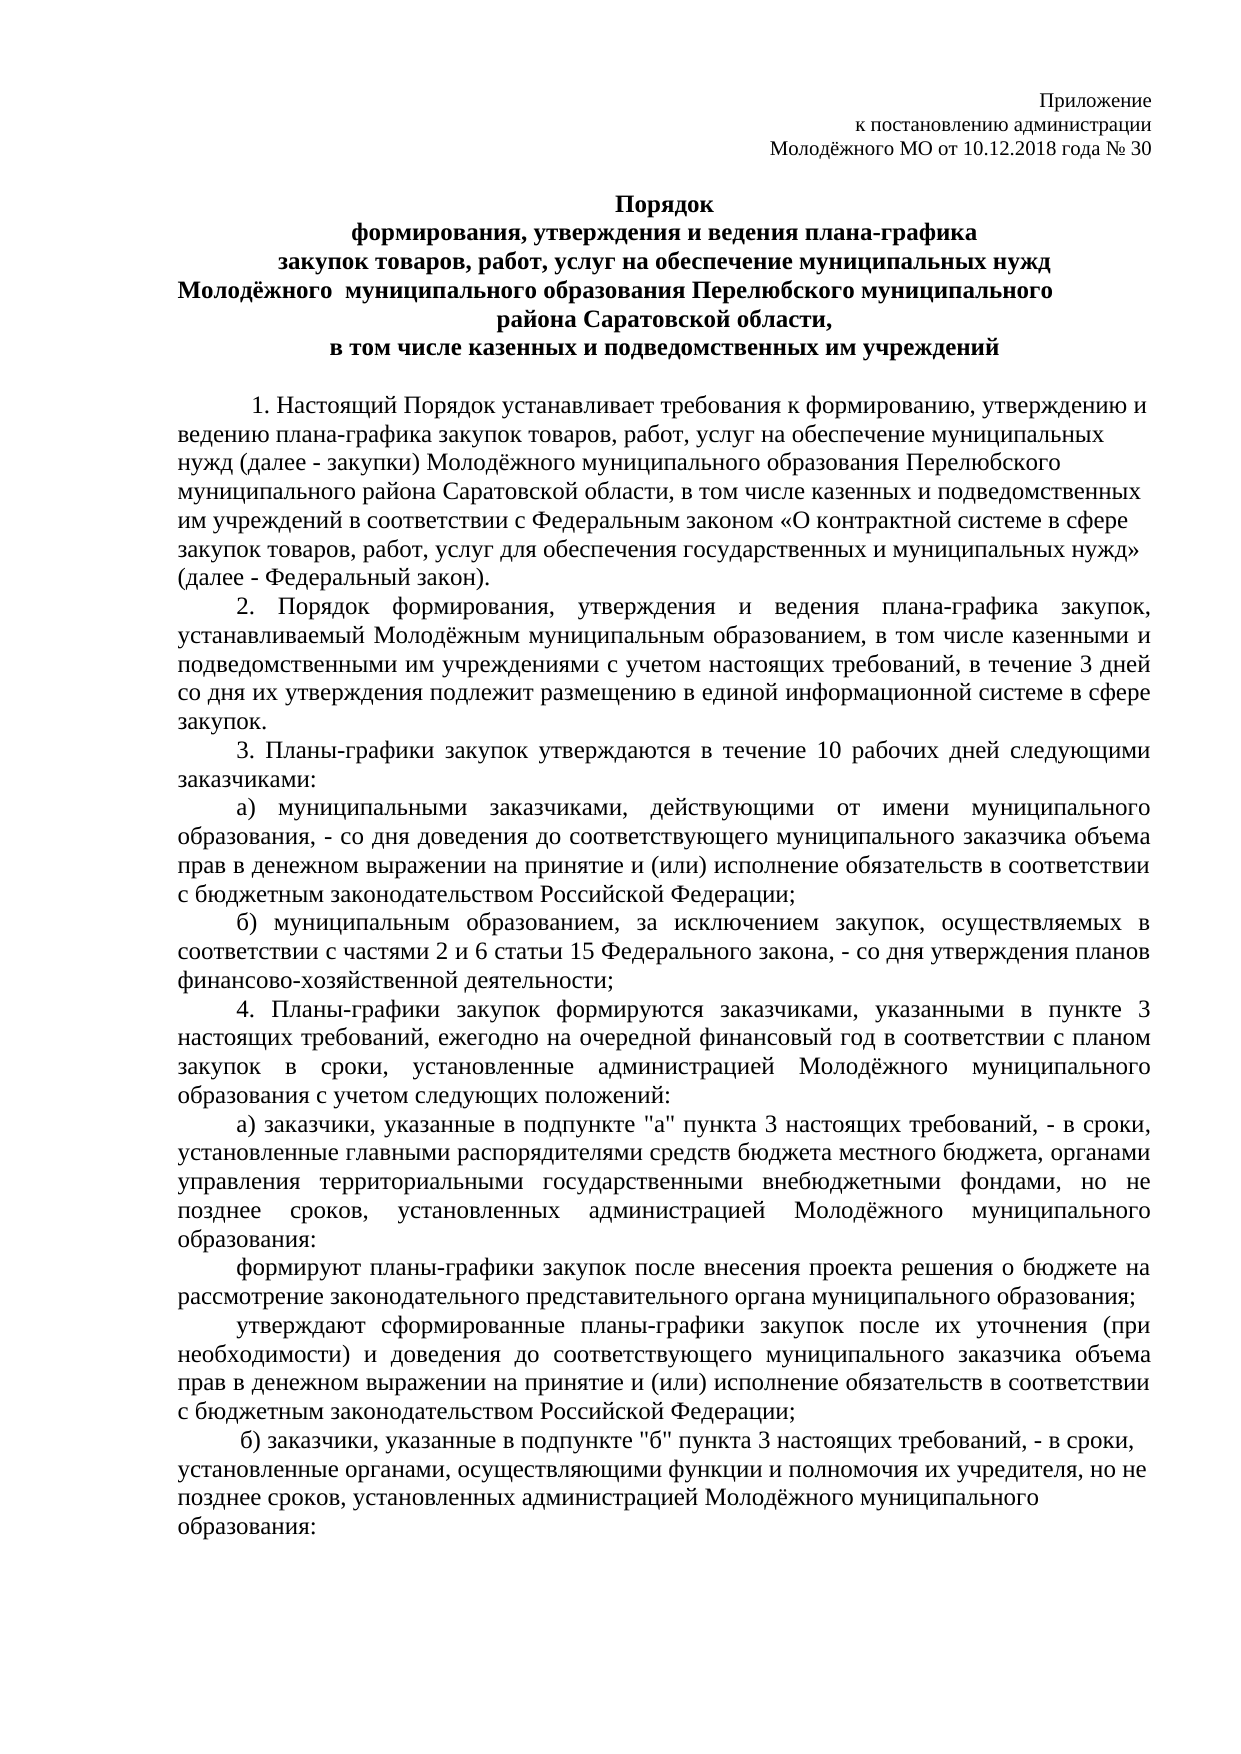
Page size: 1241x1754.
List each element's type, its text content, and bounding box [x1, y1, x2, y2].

text Молодёжного МО от 10.12.2018 года № 30 [177, 136, 1152, 160]
text формируют планы-графики закупок после внесения проекта решения о бюджете на рассмотрение законодательного представительного органа муниципального образования; [177, 1252, 1152, 1310]
text 4. Планы-графики закупок формируются заказчиками, указанными в пункте 3 настоящих требований, ежегодно на очередной финансовый год в соответствии с планом закупок в сроки, установленные администрацией Молодёжного муниципального образования с учетом следующих положений: [177, 994, 1152, 1109]
text формирования, утверждения и ведения плана-графика [177, 217, 1152, 246]
text а) заказчики, указанные в подпункте "а" пункта 3 настоящих требований, - в сроки, установленные главными распорядителями средств бюджета местного бюджета, органами управления территориальными государственными внебюджетными фондами, но не позднее сроков, установленных администрацией Молодёжного муниципального образования: [177, 1109, 1152, 1252]
text б) заказчики, указанные в подпункте "б" пункта 3 настоящих требований, - в сроки, установленные органами, осуществляющими функции и полномочия их учредителя, но не позднее сроков, установленных администрацией Молодёжного муниципального образования: [177, 1425, 1152, 1540]
text к постановлению администрации [177, 112, 1152, 136]
text в том числе казенных и подведомственных им учреждений [177, 332, 1152, 361]
text б) муниципальным образованием, за исключением закупок, осуществляемых в соответствии с частями 2 и 6 статьи 15 Федерального закона, - со дня утверждения планов финансово-хозяйственной деятельности; [177, 907, 1152, 994]
text района Саратовской области, [177, 304, 1152, 332]
text Приложение [177, 88, 1152, 112]
text Порядок [177, 189, 1152, 217]
text 2. Порядок формирования, утверждения и ведения плана-графика закупок, устанавливаемый Молодёжным муниципальным образованием, в том числе казенными и подведомственными им учреждениями с учетом настоящих требований, в течение 3 дней со дня их утверждения подлежит размещению в единой информационной системе в сфере закупок. [177, 591, 1152, 735]
text Молодёжного муниципального образования Перелюбского муниципального [177, 275, 1152, 304]
text 1. Настоящий Порядок устанавливает требования к формированию, утверждению и ведению плана-графика закупок товаров, работ, услуг на обеспечение муниципальных нужд (далее - закупки) Молодёжного муниципального образования Перелюбского муниципального района Саратовской области, в том числе казенных и подведомственных им учреждений в соответствии с Федеральным законом «О контрактной системе в сфере закупок товаров, работ, услуг для обеспечения государственных и муниципальных нужд» (далее - Федеральный закон). [177, 390, 1152, 591]
text а) муниципальными заказчиками, действующими от имени муниципального образования, - со дня доведения до соответствующего муниципального заказчика объема прав в денежном выражении на принятие и (или) исполнение обязательств в соответствии с бюджетным законодательством Российской Федерации; [177, 792, 1152, 907]
text закупок товаров, работ, услуг на обеспечение муниципальных нужд [177, 246, 1152, 275]
text утверждают сформированные планы-графики закупок после их уточнения (при необходимости) и доведения до соответствующего муниципального заказчика объема прав в денежном выражении на принятие и (или) исполнение обязательств в соответствии с бюджетным законодательством Российской Федерации; [177, 1310, 1152, 1425]
text 3. Планы-графики закупок утверждаются в течение 10 рабочих дней следующими заказчиками: [177, 735, 1152, 792]
